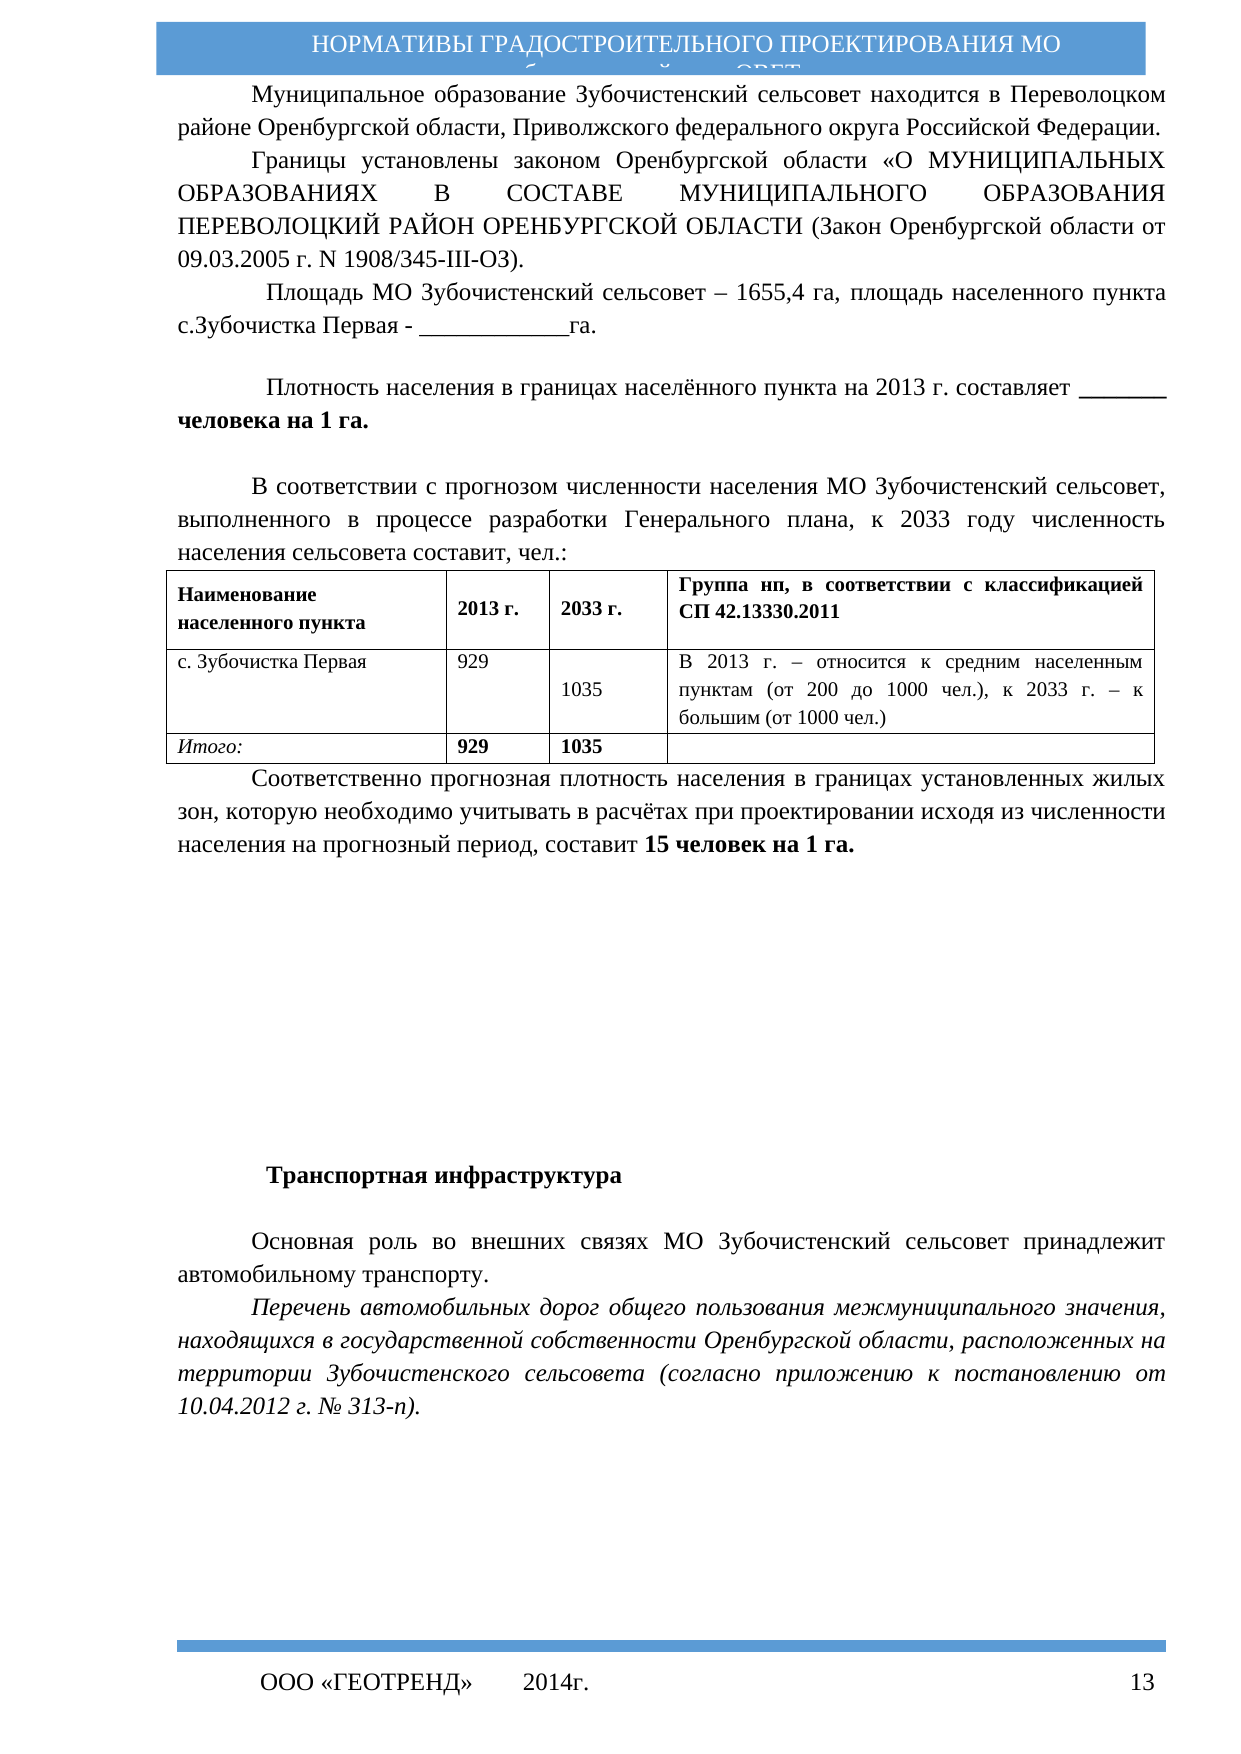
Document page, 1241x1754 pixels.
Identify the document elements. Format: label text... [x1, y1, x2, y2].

table_cell Итого: [167, 734, 446, 762]
text В соответствии с прогнозом численности населения МО Зубочистенский сельсовет, выполненного в процессе разработки Генерального плана, к 2033 году численность населения сельсовета составит, чел.: [177, 471, 1166, 566]
table_cell 1035 [550, 734, 667, 762]
table_header 2013 г. [447, 571, 549, 648]
table_header 2033 г. [550, 571, 667, 648]
table_cell В 2013 г. – относится к средним населенным пунктам (от 200 до 1000 чел.), к 2033 г. – к большим (от 1000 чел.) [668, 650, 1154, 733]
text Транспортная инфраструктура [177, 1160, 1166, 1188]
table_cell с. Зубочистка Первая [167, 650, 446, 733]
text Плотность населения в границах населённого пункта на 2013 г. составляет _______ человека на 1 га. [177, 372, 1166, 434]
table_cell [668, 734, 1154, 762]
text Муниципальное образование Зубочистенский сельсовет находится в Переволоцком районе Оренбургской области, Приволжского федерального округа Российской Федерации. [177, 44, 1166, 141]
table_cell 1035 [550, 650, 667, 733]
text Площадь МО Зубочистенский сельсовет – 1655,4 га, площадь населенного пункта с.Зубочистка Первая - ____________га. [177, 277, 1166, 339]
text Перечень автомобильных дорог общего пользования межмуниципального значения, находящихся в государственной собственности Оренбургской области, расположенных на территории Зубочистенского сельсовета (согласно приложению к постановлению от 10.04.2012 г. № 313-п). [177, 1292, 1166, 1419]
text Соответственно прогнозная плотность населения в границах установленных жилых зон, которую необходимо учитывать в расчётах при проектировании исходя из численности населения на прогнозный период, составит 15 человек на 1 га. [177, 763, 1166, 858]
text Основная роль во внешних связях МО Зубочистенский сельсовет принадлежит автомобильному транспорту. [177, 1226, 1166, 1287]
table_cell 929 [447, 650, 549, 733]
text Границы установлены законом Оренбургской области «О МУНИЦИПАЛЬНЫХ ОБРАЗОВАНИЯХ В СОСТАВЕ МУНИЦИПАЛЬНОГО ОБРАЗОВАНИЯ ПЕРЕВОЛОЦКИЙ РАЙОН ОРЕНБУРГСКОЙ ОБЛАСТИ (Закон Оренбургской области от 09.03.2005 г. N 1908/345-III-ОЗ). [177, 145, 1166, 273]
table_cell 929 [447, 734, 549, 762]
table_header Наименование населенного пункта [167, 571, 446, 648]
table_header Группа нп, в соответствии с классификацией СП 42.13330.2011 [668, 571, 1154, 648]
